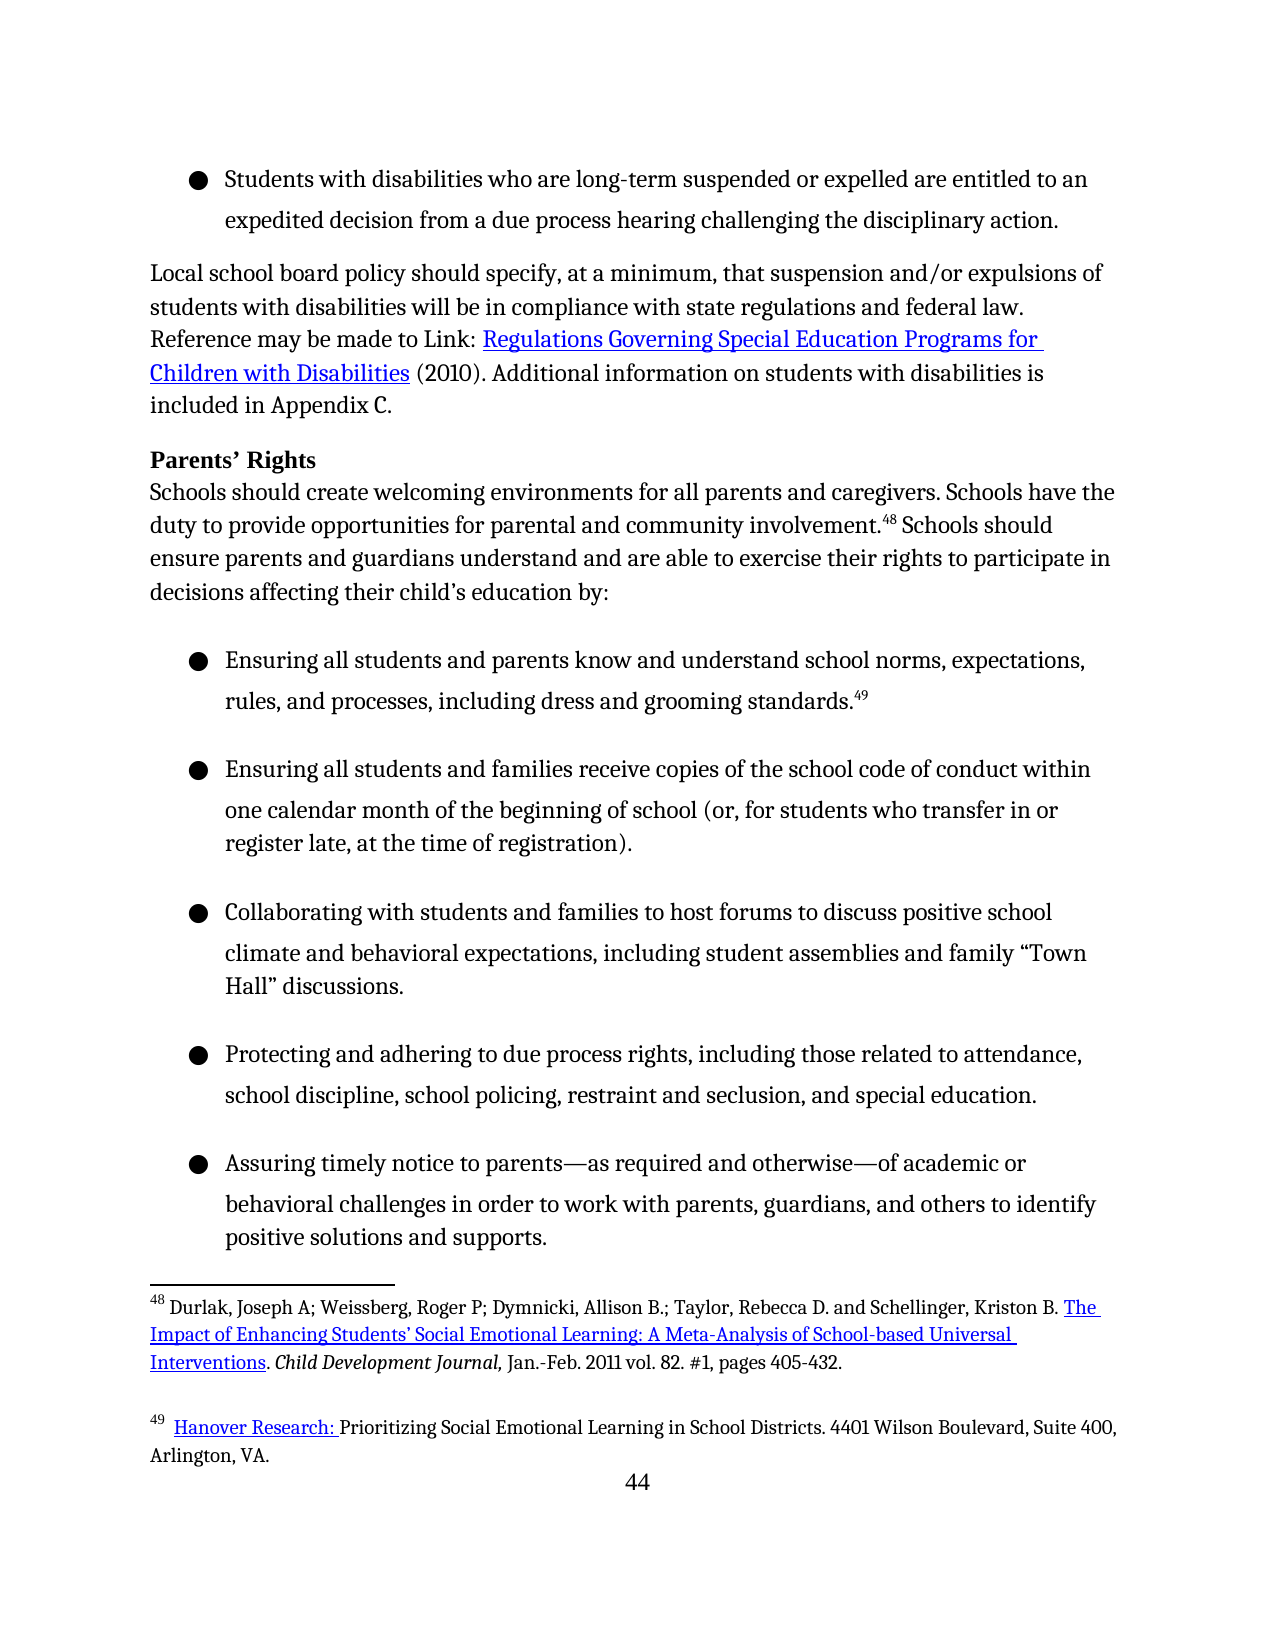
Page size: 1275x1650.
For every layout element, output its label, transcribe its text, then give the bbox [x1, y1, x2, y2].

list Students with disabilities who are long-term suspended or expelled are entitled to an expedited decision from a due process hearing challenging the disciplinary action. [187, 150, 1125, 234]
list Protecting and adhering to due process rights, including those related to attendance, school discipline, school policing, restraint and seclusion, and special education. [187, 1025, 1125, 1110]
list Collaborating with students and families to host forums to discuss positive school climate and behavioral expectations, including student assemblies and family “Town Hall” discussions. [187, 883, 1125, 1000]
subtitle Parents’ Rights [150, 445, 1125, 474]
list Ensuring all students and families receive copies of the school code of conduct within one calendar month of the beginning of school (or, for students who transfer in or register late, at the time of registration). [187, 741, 1125, 858]
text Schools should create welcoming environments for all parents and caregivers. Schools have the duty to provide opportunities for parental and community involvement. Schools should ensure parents and guardians understand and are able to exercise their rights to participate in decisions affecting their child’s education by: [150, 478, 1125, 606]
list Assuring timely notice to parents—as required and otherwise—of academic or behavioral challenges in order to work with parents, guardians, and others to identify positive solutions and supports. [187, 1135, 1125, 1252]
list Ensuring all students and parents know and understand school norms, expectations, rules, and processes, including dress and grooming standards. [187, 631, 1125, 716]
text Local school board policy should specify, at a minimum, that suspension and/or expulsions of students with disabilities will be in compliance with state regulations and federal law. Reference may be made to Link: Regulations Governing Special Education Programs for Children with Disabilities (2010). Additional information on students with disabilities is included in Appendix C. [150, 259, 1125, 420]
